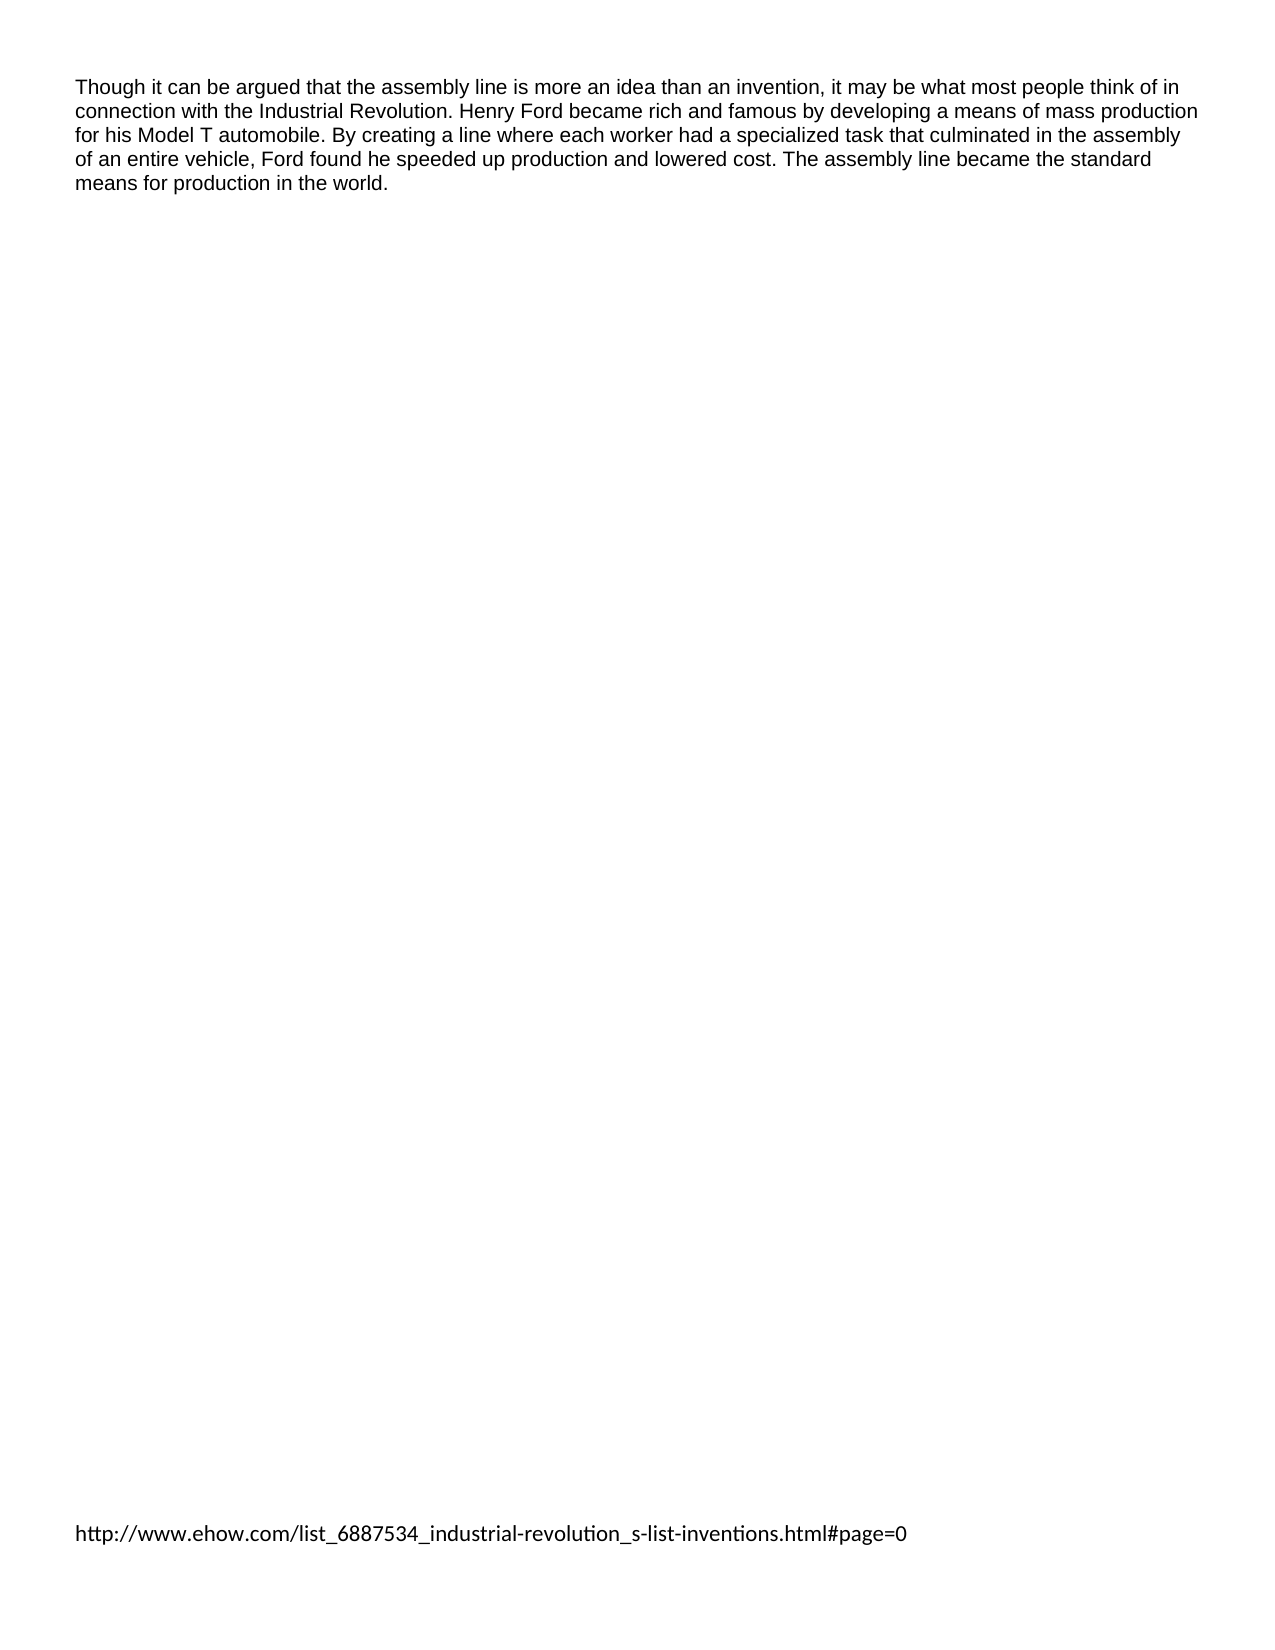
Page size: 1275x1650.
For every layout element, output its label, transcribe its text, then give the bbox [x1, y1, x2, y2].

text Though it can be argued that the assembly line is more an idea than an invention, it may be what most people think of in connection with the Industrial Revolution. Henry Ford became rich and famous by developing a means of mass production for his Model T automobile. By creating a line where each worker had a specialized task that culminated in the assembly of an entire vehicle, Ford found he speeded up production and lowered cost. The assembly line became the standard means for production in the world. [75, 75, 1200, 195]
